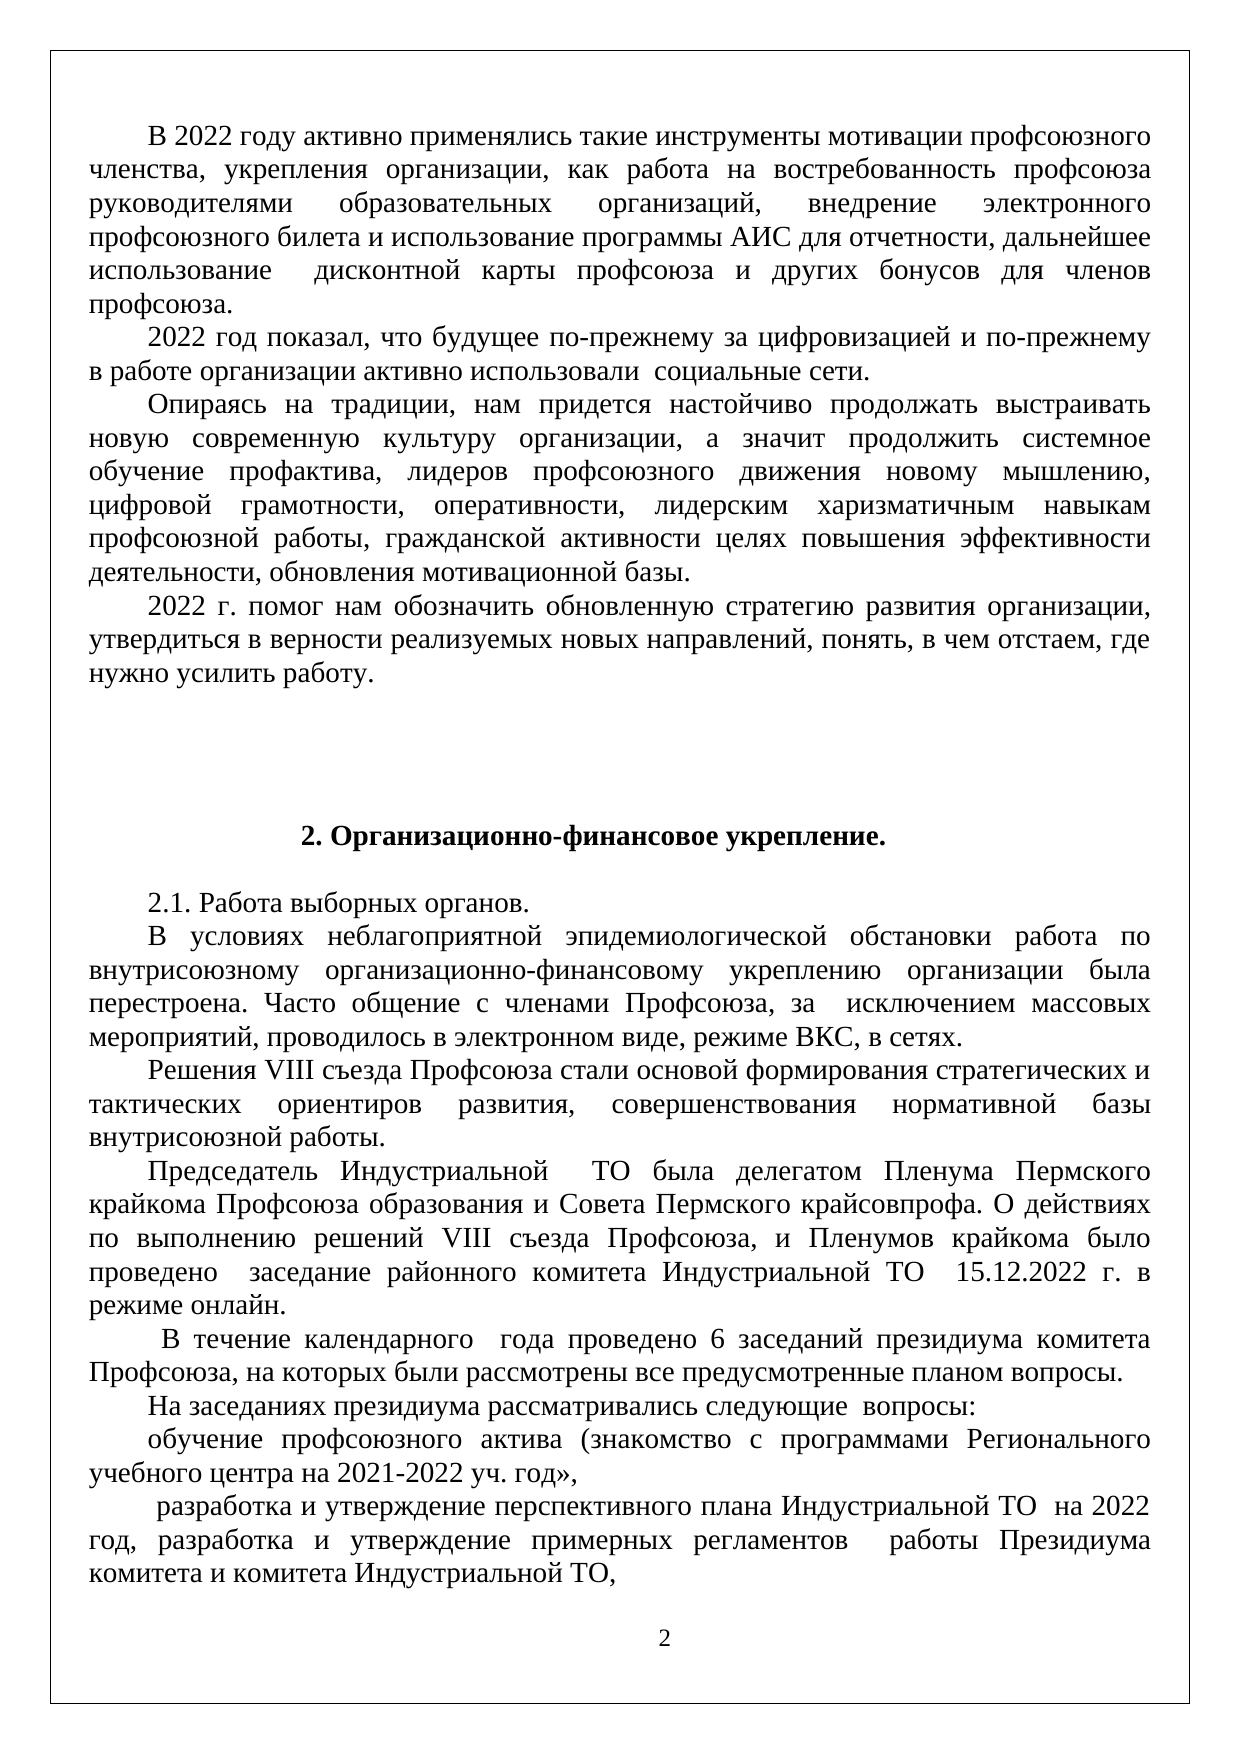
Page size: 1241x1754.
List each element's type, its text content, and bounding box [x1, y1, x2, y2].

text 2.1. Работа выборных органов. [88, 885, 1152, 918]
text В 2022 году активно применялись такие инструменты мотивации профсоюзного членства, укрепления организации, как работа на востребованность профсоюза руководителями образовательных организаций, внедрение электронного профсоюзного билета и использование программы АИС для отчетности, дальнейшее использование дисконтной карты профсоюза и других бонусов для членов профсоюза. [88, 118, 1152, 319]
text В течение календарного года проведено 6 заседаний президиума комитета Профсоюза, на которых были рассмотрены все предусмотренные планом вопросы. [88, 1321, 1152, 1388]
text разработка и утверждение перспективного плана Индустриальной ТО на 2022 год, разработка и утверждение примерных регламентов работы Президиума комитета и комитета Индустриальной ТО, [88, 1488, 1152, 1589]
text обучение профсоюзного актива (знакомство с программами Регионального учебного центра на 2021-2022 уч. год», [88, 1421, 1152, 1488]
text В условиях неблагоприятной эпидемиологической обстановки работа по внутрисоюзному организационно-финансовому укреплению организации была перестроена. Часто общение с членами Профсоюза, за исключением массовых мероприятий, проводилось в электронном виде, режиме ВКС, в сетях. [88, 918, 1152, 1052]
text 2022 г. помог нам обозначить обновленную стратегию развития организации, утвердиться в верности реализуемых новых направлений, понять, в чем отстаем, где нужно усилить работу. [88, 588, 1152, 688]
text На заседаниях президиума рассматривались следующие вопросы: [88, 1388, 1152, 1421]
text 2022 год показал, что будущее по-прежнему за цифровизацией и по-прежнему в работе организации активно использовали социальные сети. [88, 319, 1152, 386]
text Опираясь на традиции, нам придется настойчиво продолжать выстраивать новую современную культуру организации, а значит продолжить системное обучение профактива, лидеров профсоюзного движения новому мышлению, цифровой грамотности, оперативности, лидерским харизматичным навыкам профсоюзной работы, гражданской активности целях повышения эффективности деятельности, обновления мотивационной базы. [88, 386, 1152, 588]
text Председатель Индустриальной ТО была делегатом Пленума Пермского крайкома Профсоюза образования и Совета Пермского крайсовпрофа. О действиях по выполнению решений VIII съезда Профсоюза, и Пленумов крайкома было проведено заседание районного комитета Индустриальной ТО 15.12.2022 г. в режиме онлайн. [88, 1153, 1152, 1321]
text 2. Организационно-финансовое укрепление. [88, 818, 1152, 851]
text Решения VIII съезда Профсоюза стали основой формирования стратегических и тактических ориентиров развития, совершенствования нормативной базы внутрисоюзной работы. [88, 1052, 1152, 1153]
